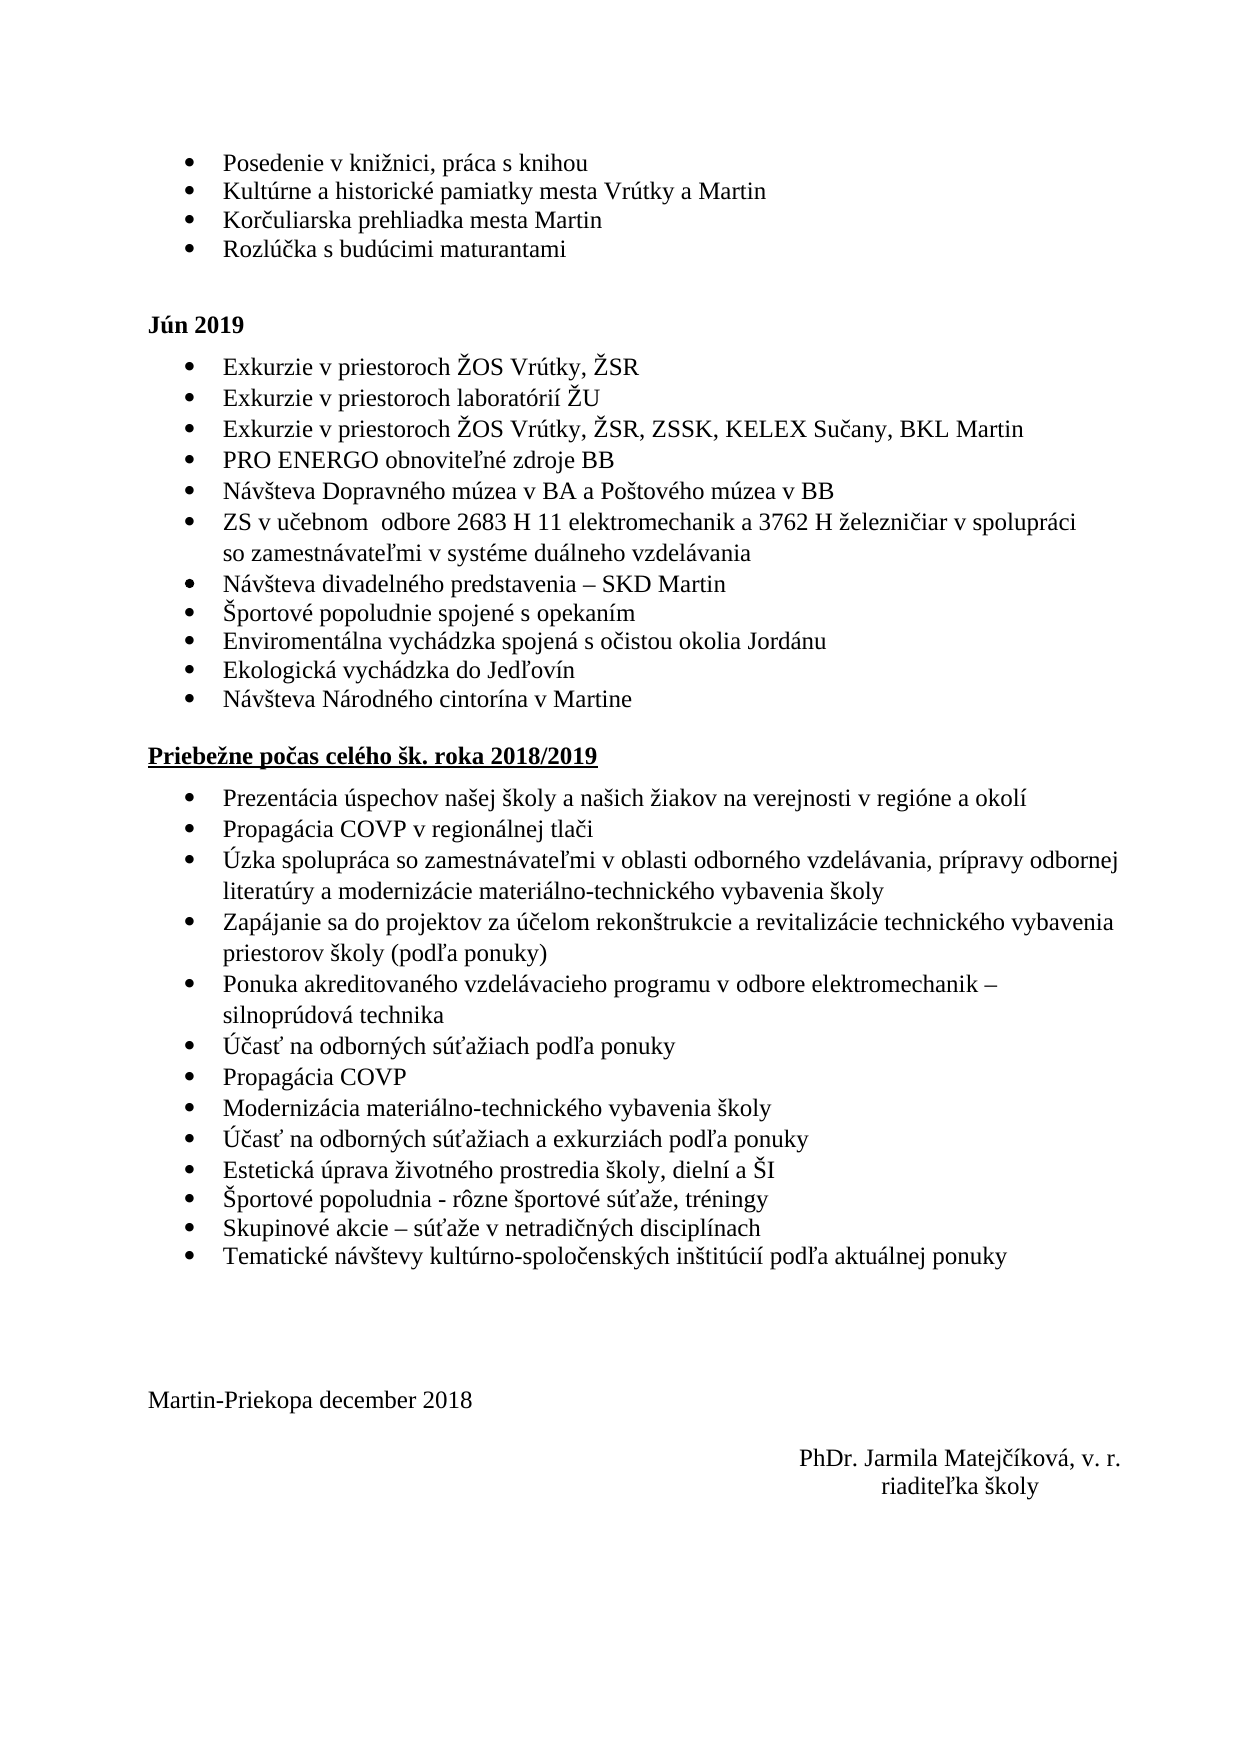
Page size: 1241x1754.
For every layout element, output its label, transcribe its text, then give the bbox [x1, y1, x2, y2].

list Účasť na odborných súťažiach a exkurziách podľa ponuky [185, 1124, 1122, 1153]
list Prezentácia úspechov našej školy a našich žiakov na verejnosti v regióne a okolí [185, 783, 1122, 811]
list Návšteva divadelného predstavenia – SKD Martin [185, 569, 1122, 598]
list Športové popoludnie spojené s opekaním [185, 598, 1122, 626]
text Jún 2019 [148, 310, 1122, 339]
text Priebežne počas celého šk. roka 2018/2019 [148, 741, 1122, 770]
list Modernizácia materiálno-technického vybavenia školy [185, 1093, 1122, 1122]
list Korčuliarska prehliadka mesta Martin [185, 205, 1122, 234]
list Exkurzie v priestoroch ŽOS Vrútky, ŽSR, ZSSK, KELEX Sučany, BKL Martin [185, 414, 1122, 442]
list Tematické návštevy kultúrno-spoločenských inštitúcií podľa aktuálnej ponuky [185, 1241, 1122, 1270]
list Posedenie v knižnici, práca s knihou [185, 148, 1122, 176]
list Estetická úprava životného prostredia školy, dielní a ŠI [185, 1155, 1122, 1184]
list Návšteva Dopravného múzea v BA a Poštového múzea v BB [185, 476, 1122, 504]
list Propagácia COVP v regionálnej tlači [185, 814, 1122, 842]
list PRO ENERGO obnoviteľné zdroje BB [185, 445, 1122, 473]
list Exkurzie v priestoroch laboratórií ŽU [185, 383, 1122, 411]
list Športové popoludnia - rôzne športové súťaže, tréningy [185, 1184, 1122, 1213]
list Propagácia COVP [185, 1062, 1122, 1091]
list Ekologická vychádzka do Jedľovín [185, 655, 1122, 684]
list Návšteva Národného cintorína v Martine [185, 684, 1122, 713]
text PhDr. Jarmila Matejčíková, v. r. [148, 1443, 1122, 1471]
list Skupinové akcie – súťaže v netradičných disciplínach [185, 1213, 1122, 1241]
text Martin-Priekopa december 2018 [148, 1385, 1122, 1414]
list Účasť na odborných súťažiach podľa ponuky [185, 1031, 1122, 1060]
list Rozlúčka s budúcimi maturantami [185, 234, 1122, 263]
list ZS v učebnom odbore 2683 H 11 elektromechanik a 3762 H železničiar v spolupráci so zamestnávateľmi v systéme duálneho vzdelávania [185, 507, 1122, 567]
list Kultúrne a historické pamiatky mesta Vrútky a Martin [185, 176, 1122, 205]
list Zapájanie sa do projektov za účelom rekonštrukcie a revitalizácie technického vybavenia priestorov školy (podľa ponuky) [185, 907, 1122, 967]
list Ponuka akreditovaného vzdelávacieho programu v odbore elektromechanik –silnoprúdová technika [185, 969, 1122, 1029]
list Úzka spolupráca so zamestnávateľmi v oblasti odborného vzdelávania, prípravy odbornej literatúry a modernizácie materiálno-technického vybavenia školy [185, 845, 1122, 904]
text riaditeľka školy [148, 1471, 1122, 1500]
list Enviromentálna vychádzka spojená s očistou okolia Jordánu [185, 626, 1122, 655]
list Exkurzie v priestoroch ŽOS Vrútky, ŽSR [185, 352, 1122, 380]
